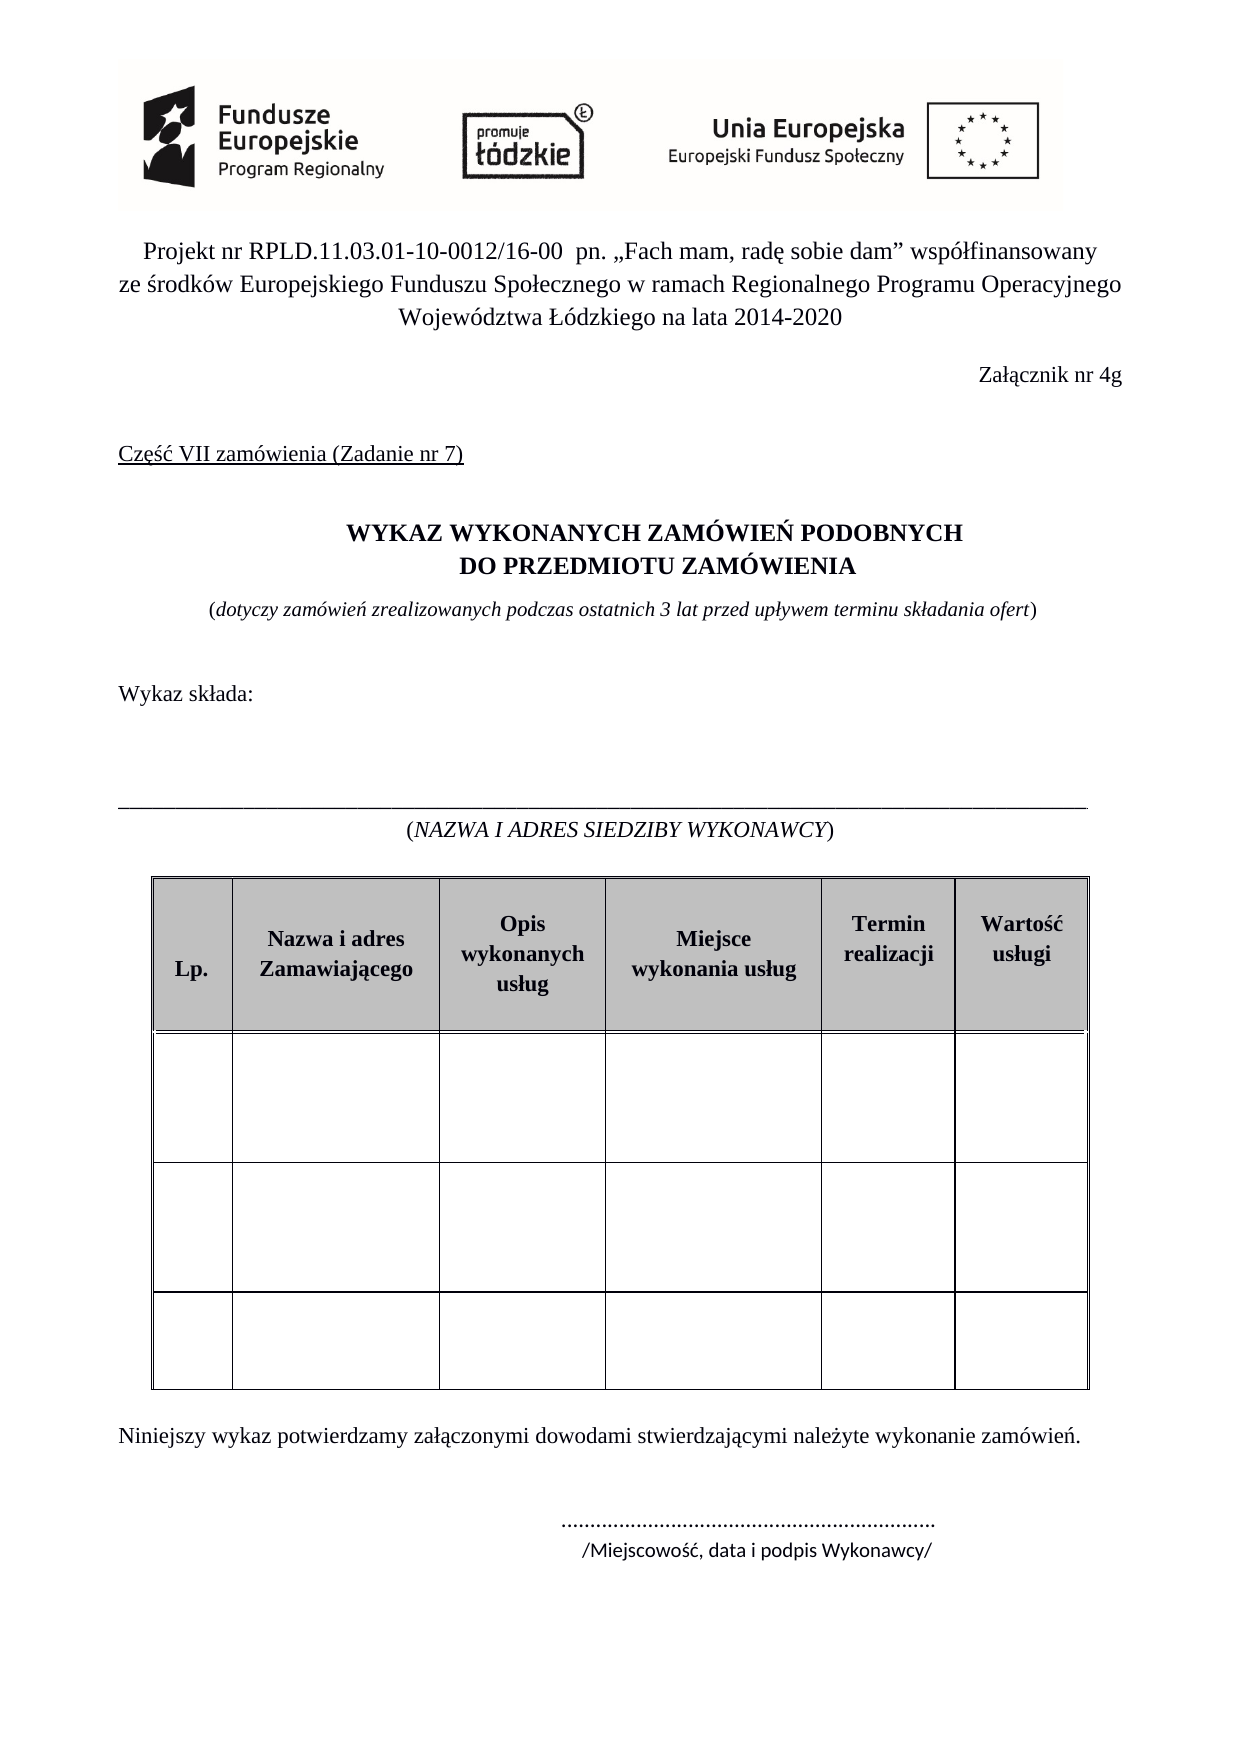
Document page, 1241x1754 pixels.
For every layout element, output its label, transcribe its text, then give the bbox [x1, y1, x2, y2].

table_cell [440, 1293, 605, 1389]
text Załącznik nr 4g [118, 361, 1122, 388]
table_header Opis wykonanych usług [440, 879, 605, 1030]
table_header Nazwa i adres Zamawiającego [233, 879, 439, 1030]
table_cell [152, 1030, 232, 1162]
table_cell [606, 1034, 821, 1162]
table_cell [956, 1163, 1087, 1291]
table_cell [233, 1163, 439, 1291]
table_cell [606, 1163, 821, 1291]
picture [118, 59, 1064, 211]
text Część VII zamówienia (Zadanie nr 7) [118, 441, 1122, 467]
table_cell [440, 1034, 605, 1162]
text ................................................................. [118, 1505, 1122, 1533]
table_cell [822, 1034, 954, 1162]
text Wykaz składa: [118, 679, 1122, 706]
table_header Miejsce wykonania usług [606, 879, 821, 1030]
table_cell [956, 1293, 1087, 1389]
text ze środków Europejskiego Funduszu Społecznego w ramach Regionalnego Programu Operacyjnego Województwa Łódzkiego na lata 2014-2020 [118, 269, 1122, 331]
table_cell [606, 1293, 821, 1389]
table_header Wartość usługi [956, 879, 1087, 1030]
text _____________________________________________________________________________________ [118, 784, 1122, 812]
text (NAZWA I ADRES SIEDZIBY WYKONAWCY) [118, 816, 1122, 842]
text /Miejscowość, data i podpis Wykonawcy/ [118, 1537, 1122, 1563]
table_cell [154, 1163, 232, 1291]
table_cell [440, 1163, 605, 1291]
table_cell [956, 1030, 1088, 1162]
table_cell [822, 1163, 954, 1291]
table_header Termin realizacji [822, 879, 954, 1030]
table_header Lp. [154, 879, 232, 1030]
table_cell [233, 1034, 439, 1162]
table_cell [822, 1293, 954, 1389]
text (dotyczy zamówień zrealizowanych podczas ostatnich 3 lat przed upływem terminu składania ofert) [118, 597, 1122, 621]
text Niniejszy wykaz potwierdzamy załączonymi dowodami stwierdzającymi należyte wykonanie zamówień. [118, 1422, 1122, 1448]
text Projekt nr RPLD.11.03.01-10-0012/16-00 pn. „Fach mam, radę sobie dam” współfinansowany [118, 236, 1122, 265]
table_cell [233, 1293, 439, 1389]
table_cell [154, 1293, 232, 1389]
subtitle WYKAZ WYKONANYCH ZAMÓWIEŃ PODOBNYCH DO PRZEDMIOTU ZAMÓWIENIA [193, 518, 1122, 580]
